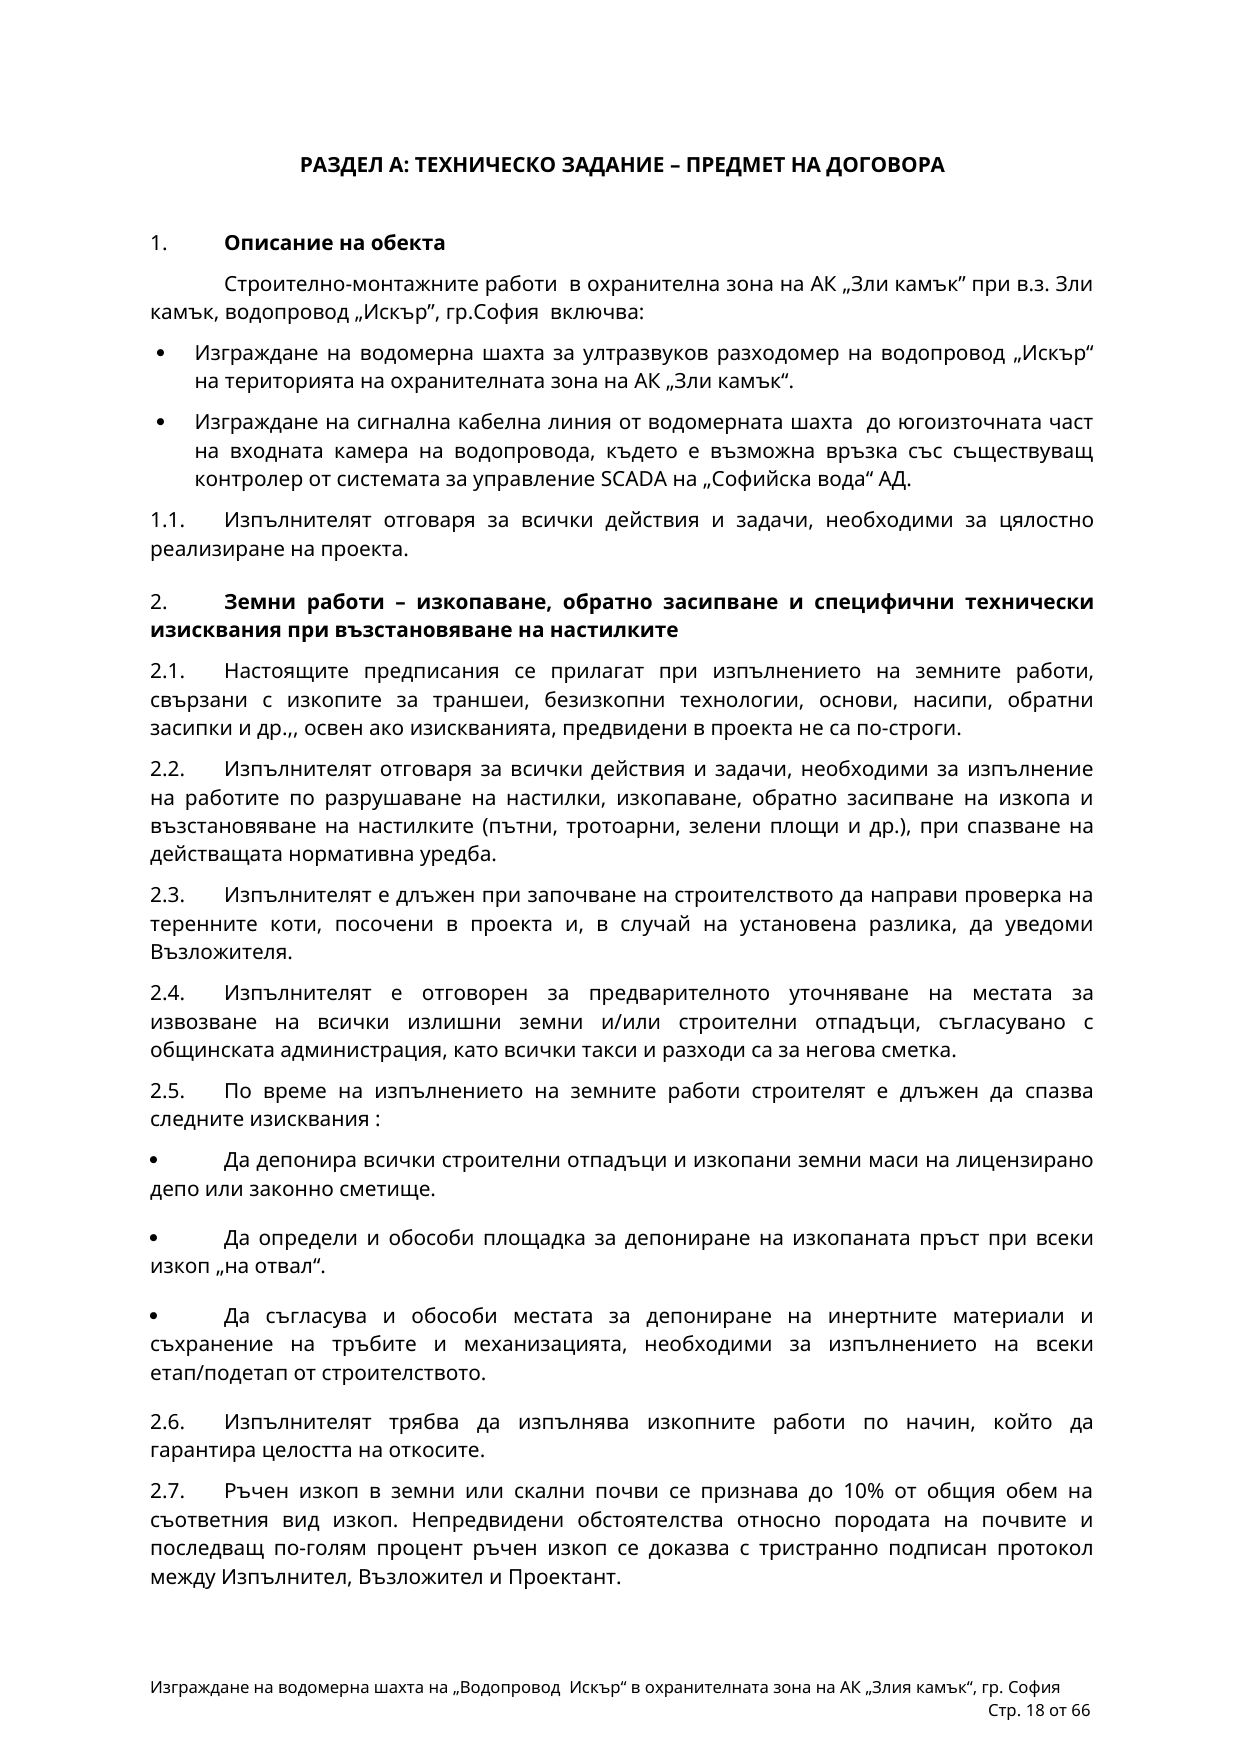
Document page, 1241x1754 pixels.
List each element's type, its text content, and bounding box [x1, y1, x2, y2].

list Изпълнителят е длъжен при започване на строителството да направи проверка на теренните коти, посочени в проекта и, в случай на установена разлика, да уведоми Възложителя. [150, 881, 1095, 966]
list Настоящите предписания се прилагат при изпълнението на земните работи, свързани с изкопите за траншеи, безизкопни технологии, основи, насипи, обратни засипки и др.,, освен ако изискванията, предвидени в проекта не са по-строги. [150, 656, 1095, 742]
list Изграждане на водомерна шахта за ултразвуков разходомер на водопровод „Искър“ на територията на охранителната зона на АК „Зли камък“. [157, 338, 1095, 395]
subtitle Земни работи – изкопаване, обратно засипване и специфични технически изисквания при възстановяване на настилките [150, 587, 1095, 644]
list Да съгласува и обособи местата за депониране на инертните материали и съхранение на тръбите и механизацията, необходими за изпълнението на всеки етап/подетап от строителството. [150, 1301, 1095, 1386]
subtitle РАЗДЕЛ А: ТЕХНИЧЕСКО ЗАДАНИЕ – ПРЕДМЕТ НА ДОГОВОРА [150, 150, 1095, 178]
list Описание на обекта [150, 228, 1095, 256]
list Да определи и обособи площадка за депониране на изкопаната пръст при всеки изкоп „на отвал“. [150, 1223, 1095, 1280]
list Изграждане на сигнална кабелна линия от водомерната шахта до югоизточната част на входната камера на водопровода, където е възможна връзка със съществуващ контролер от системата за управление SCADA на „Софийска вода“ АД. [157, 407, 1095, 493]
list По време на изпълнението на земните работи строителят е длъжен да спазва следните изисквания : [150, 1076, 1095, 1133]
list Изпълнителят отговаря за всички действия и задачи, необходими за цялостно реализиране на проекта. [150, 505, 1095, 562]
text Строително-монтажните работи в охранителна зона на АК „Зли камък” при в.з. Зли камък, водопровод „Искър”, гр.София включва: [150, 269, 1095, 326]
list Изпълнителят отговаря за всички действия и задачи, необходими за изпълнение на работите по разрушаване на настилки, изкопаване, обратно засипване на изкопа и възстановяване на настилките (пътни, тротоарни, зелени площи и др.), при спазване на действащата нормативна уредба. [150, 754, 1095, 868]
list Изпълнителят е отговорен за предварителното уточняване на местата за извозване на всички излишни земни и/или строителни отпадъци, съгласувано с общинската администрация, като всички такси и разходи са за негова сметка. [150, 978, 1095, 1064]
list Да депонира всички строителни отпадъци и изкопани земни маси на лицензирано депо или законно сметище. [150, 1146, 1095, 1202]
list Изпълнителят трябва да изпълнява изкопните работи по начин, който да гарантира целостта на откосите. [150, 1407, 1095, 1464]
list Ръчен изкоп в земни или скални почви се признава до 10% от общия обем на съответния вид изкоп. Непредвидени обстоятелства относно породата на почвите и последващ по-голям процент ръчен изкоп се доказва с тристранно подписан протокол между Изпълнител, Възложител и Проектант. [150, 1476, 1095, 1590]
